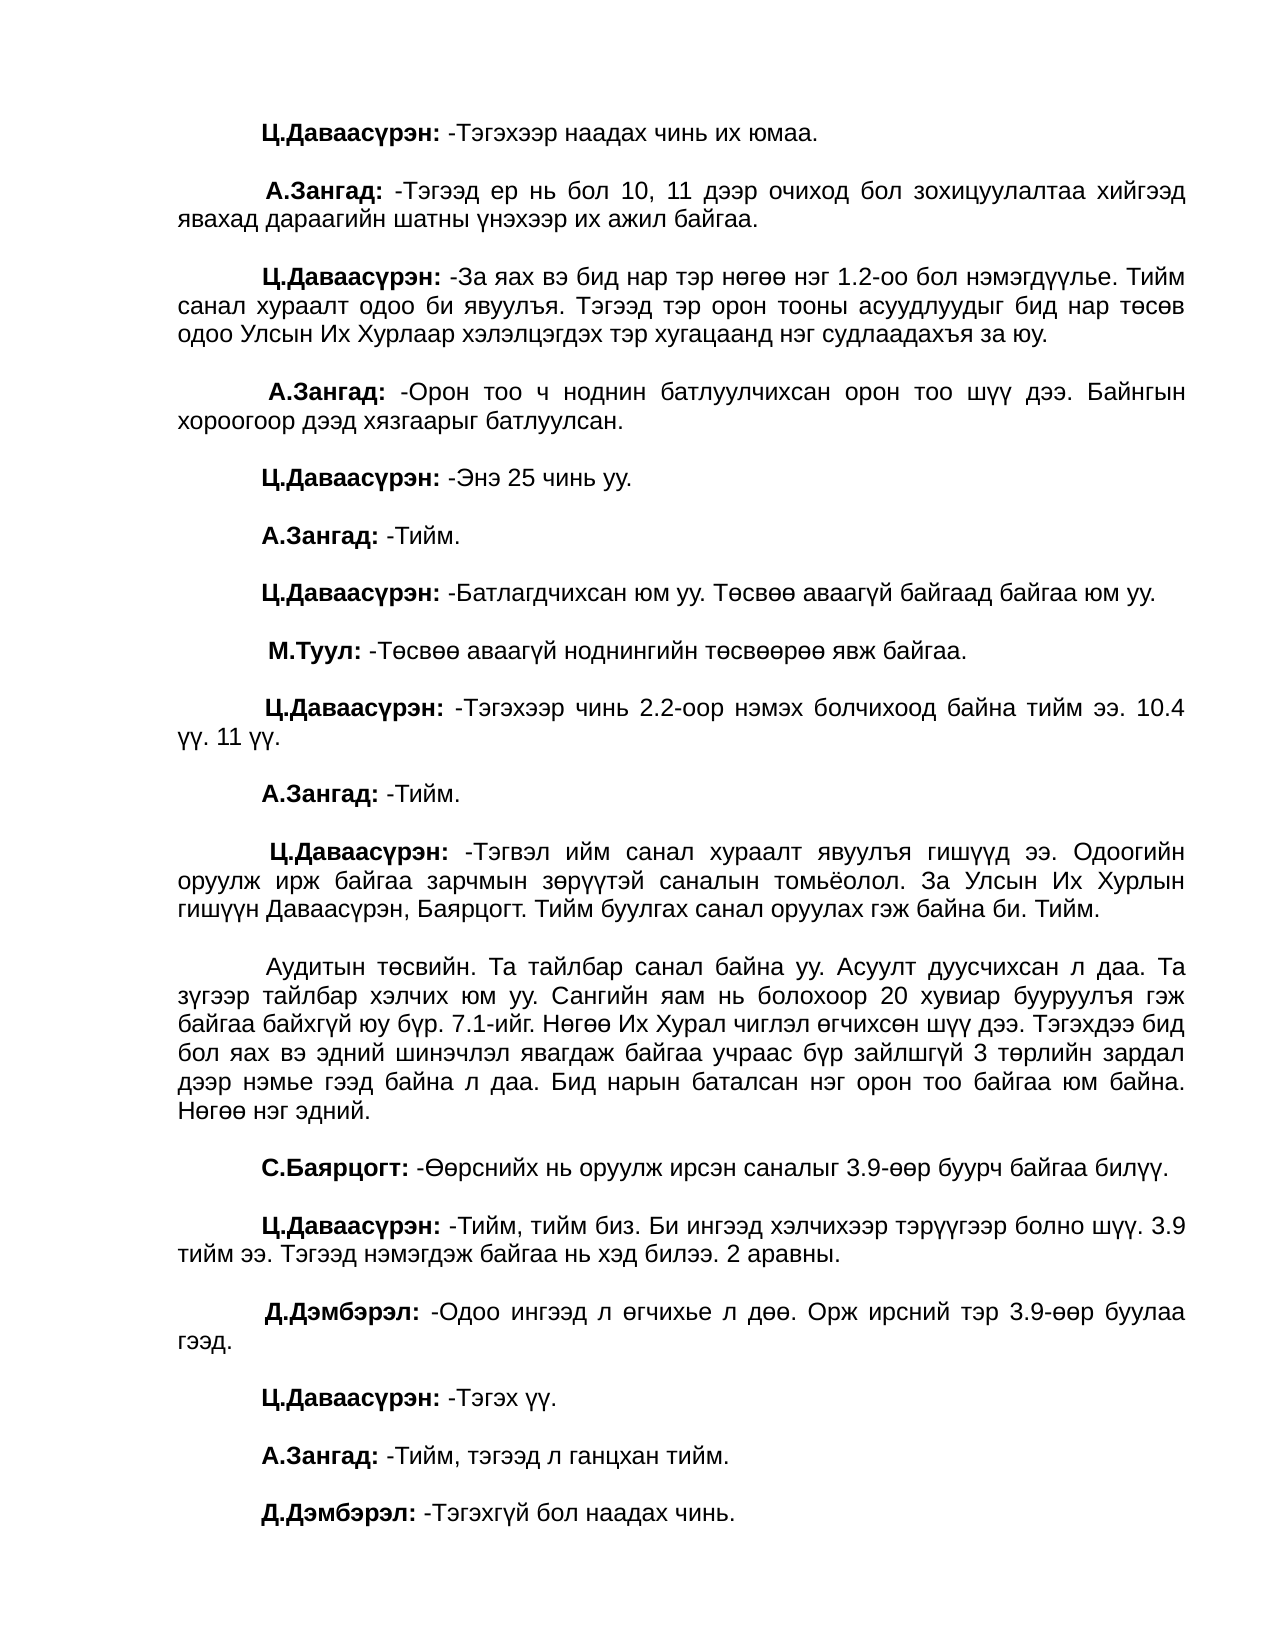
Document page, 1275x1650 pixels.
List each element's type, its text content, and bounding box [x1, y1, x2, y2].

text А.Зангад: -Тийм. [177, 521, 1186, 549]
text С.Баярцогт: -Өөрснийх нь оруулж ирсэн саналыг 3.9-өөр буурч байгаа билүү. [177, 1153, 1186, 1182]
text Аудитын төсвийн. Та тайлбар санал байна уу. Асуулт дуусчихсан л даа. Та зүгээр тайлбар хэлчих юм уу. Сангийн яам нь болохоор 20 хувиар бууруулъя гэж байгаа байхгүй юу бүр. 7.1-ийг. Нөгөө Их Хурал чиглэл өгчихсөн шүү дээ. Тэгэхдээ бид бол яах вэ эдний шинэчлэл явагдаж байгаа учраас бүр зайлшгүй 3 төрлийн зардал дээр нэмье гээд байна л даа. Бид нарын баталсан нэг орон тоо байгаа юм байна. Нөгөө нэг эдний. [177, 952, 1186, 1124]
text Д.Дэмбэрэл: -Тэгэхгүй бол наадах чинь. [177, 1498, 1186, 1527]
text А.Зангад: -Тийм, тэгээд л ганцхан тийм. [177, 1441, 1186, 1469]
text Ц.Даваасүрэн: -Тийм, тийм биз. Би ингээд хэлчихээр тэрүүгээр болно шүү. 3.9 тийм ээ. Тэгээд нэмэгдэж байгаа нь хэд билээ. 2 аравны. [177, 1211, 1186, 1268]
text Ц.Даваасүрэн: -Тэгэх үү. [177, 1383, 1186, 1412]
text А.Зангад: -Орон тоо ч ноднин батлуулчихсан орон тоо шүү дээ. Байнгын хороогоор дээд хязгаарыг батлуулсан. [177, 377, 1186, 434]
text Ц.Даваасүрэн: -Энэ 25 чинь уу. [177, 463, 1186, 492]
text А.Зангад: -Тэгээд ер нь бол 10, 11 дээр очиход бол зохицуулалтаа хийгээд явахад дараагийн шатны үнэхээр их ажил байгаа. [177, 176, 1186, 233]
text А.Зангад: -Тийм. [177, 779, 1186, 808]
text Ц.Даваасүрэн: -Тэгвэл ийм санал хураалт явуулъя гишүүд ээ. Одоогийн оруулж ирж байгаа зарчмын зөрүүтэй саналын томьёолол. За Улсын Их Хурлын гишүүн Даваасүрэн, Баярцогт. Тийм буулгах санал оруулах гэж байна би. Тийм. [177, 837, 1186, 923]
text М.Туул: -Төсвөө аваагүй ноднингийн төсвөөрөө явж байгаа. [177, 636, 1186, 664]
text Ц.Даваасүрэн: -Тэгэхээр наадах чинь их юмаа. [177, 118, 1186, 147]
text Д.Дэмбэрэл: -Одоо ингээд л өгчихье л дөө. Орж ирсний тэр 3.9-өөр буулаа гээд. [177, 1297, 1186, 1354]
text Ц.Даваасүрэн: -Батлагдчихсан юм уу. Төсвөө аваагүй байгаад байгаа юм уу. [177, 578, 1186, 607]
text Ц.Даваасүрэн: -За яах вэ бид нар тэр нөгөө нэг 1.2-оо бол нэмэгдүүлье. Тийм санал хураалт одоо би явуулъя. Тэгээд тэр орон тооны асуудлуудыг бид нар төсөв одоо Улсын Их Хурлаар хэлэлцэгдэх тэр хугацаанд нэг судлаадахъя за юу. [177, 262, 1186, 348]
text Ц.Даваасүрэн: -Тэгэхээр чинь 2.2-оор нэмэх болчихоод байна тийм ээ. 10.4 үү. 11 үү. [177, 693, 1186, 751]
